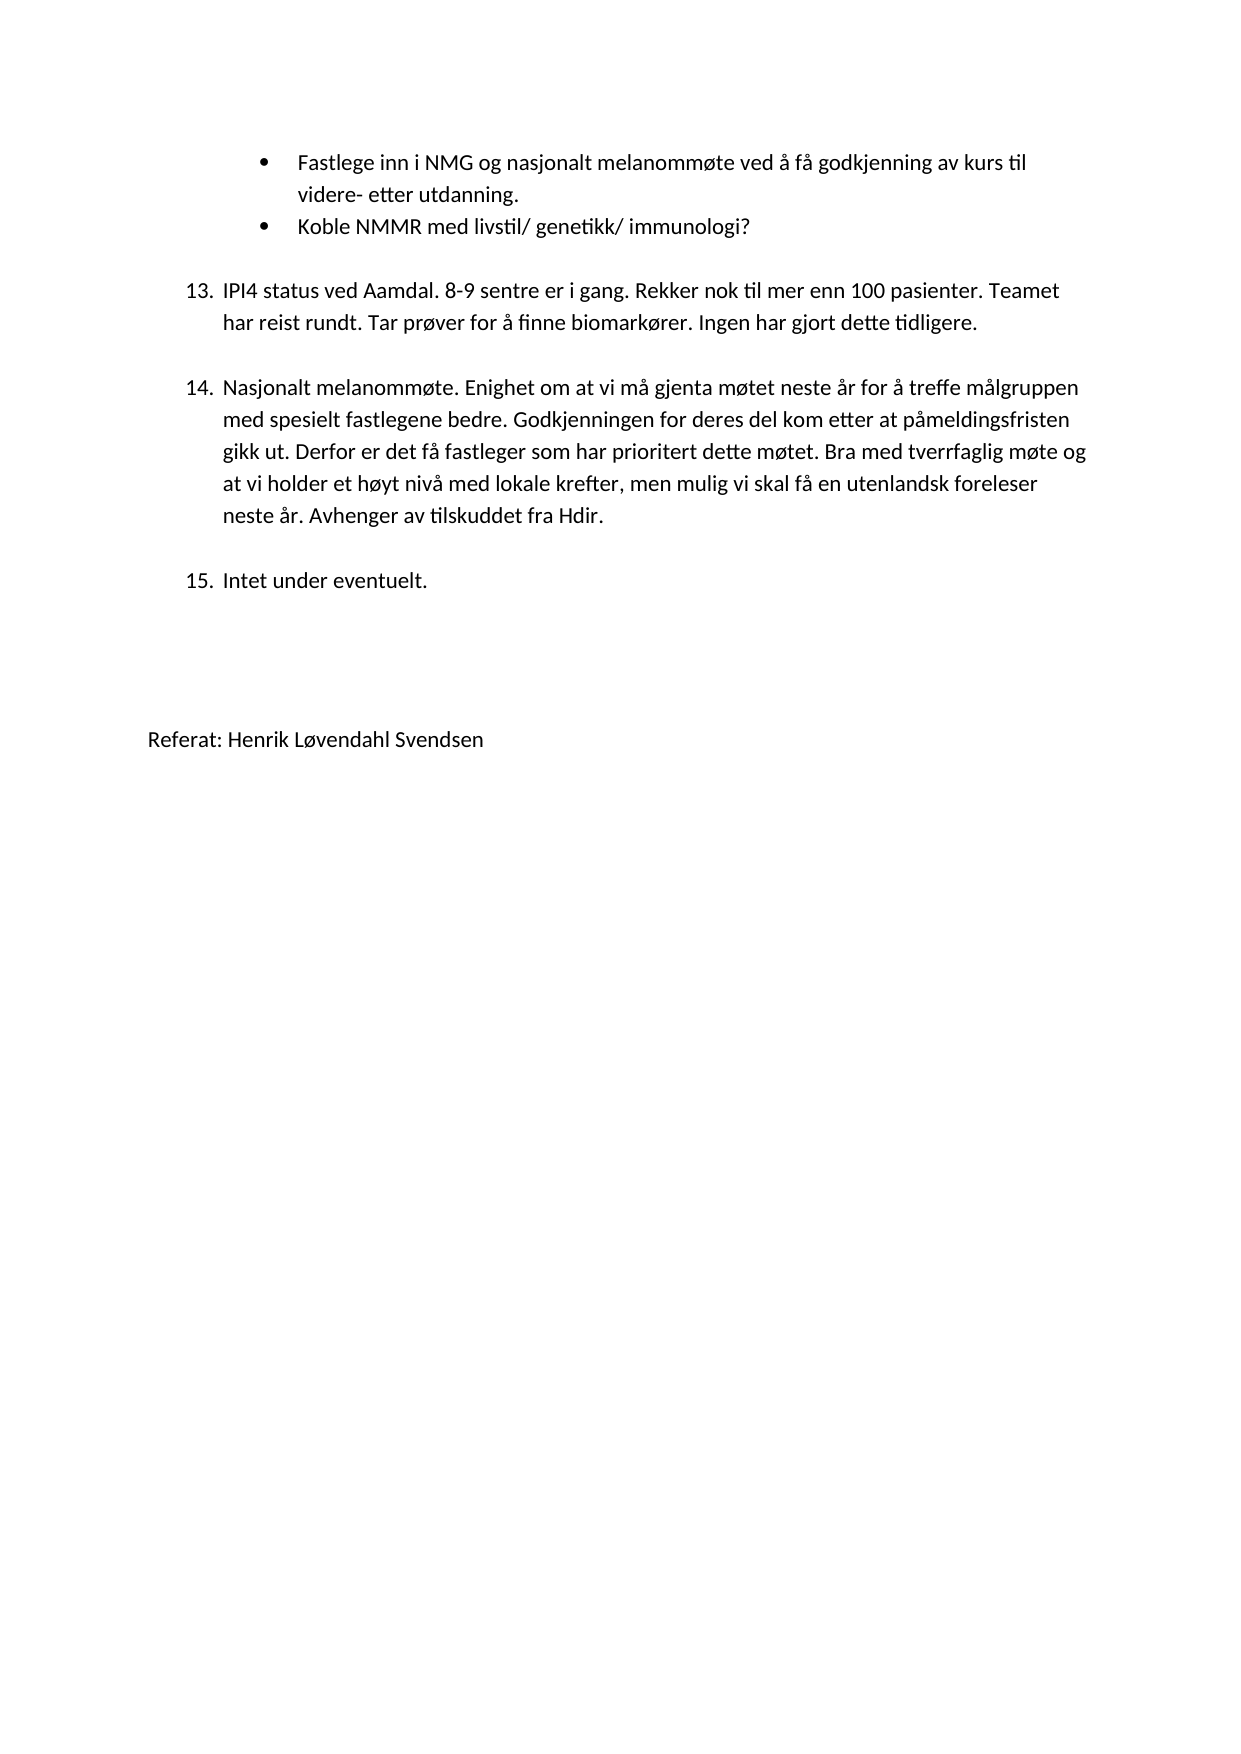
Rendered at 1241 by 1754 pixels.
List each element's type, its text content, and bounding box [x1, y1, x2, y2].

list Fastlege inn i NMG og nasjonalt melanommøte ved å få godkjenning av kurs til videre- etter utdanning. [260, 148, 1093, 208]
list Koble NMMR med livstil/ genetikk/ immunologi? [260, 212, 1093, 240]
list Nasjonalt melanommøte. Enighet om at vi må gjenta møtet neste år for å treffe målgruppen med spesielt fastlegene bedre. Godkjenningen for deres del kom etter at påmeldingsfristen gikk ut. Derfor er det få fastleger som har prioritert dette møtet. Bra med tverrfaglig møte og at vi holder et høyt nivå med lokale krefter, men mulig vi skal få en utenlandsk foreleser neste år. Avhenger av tilskuddet fra Hdir. [185, 373, 1093, 530]
list IPI4 status ved Aamdal. 8-9 sentre er i gang. Rekker nok til mer enn 100 pasienter. Teamet har reist rundt. Tar prøver for å finne biomarkører. Ingen har gjort dette tidligere. [185, 276, 1093, 337]
text Referat: Henrik Løvendahl Svendsen [148, 725, 1093, 753]
list Intet under eventuelt. [185, 566, 1093, 594]
